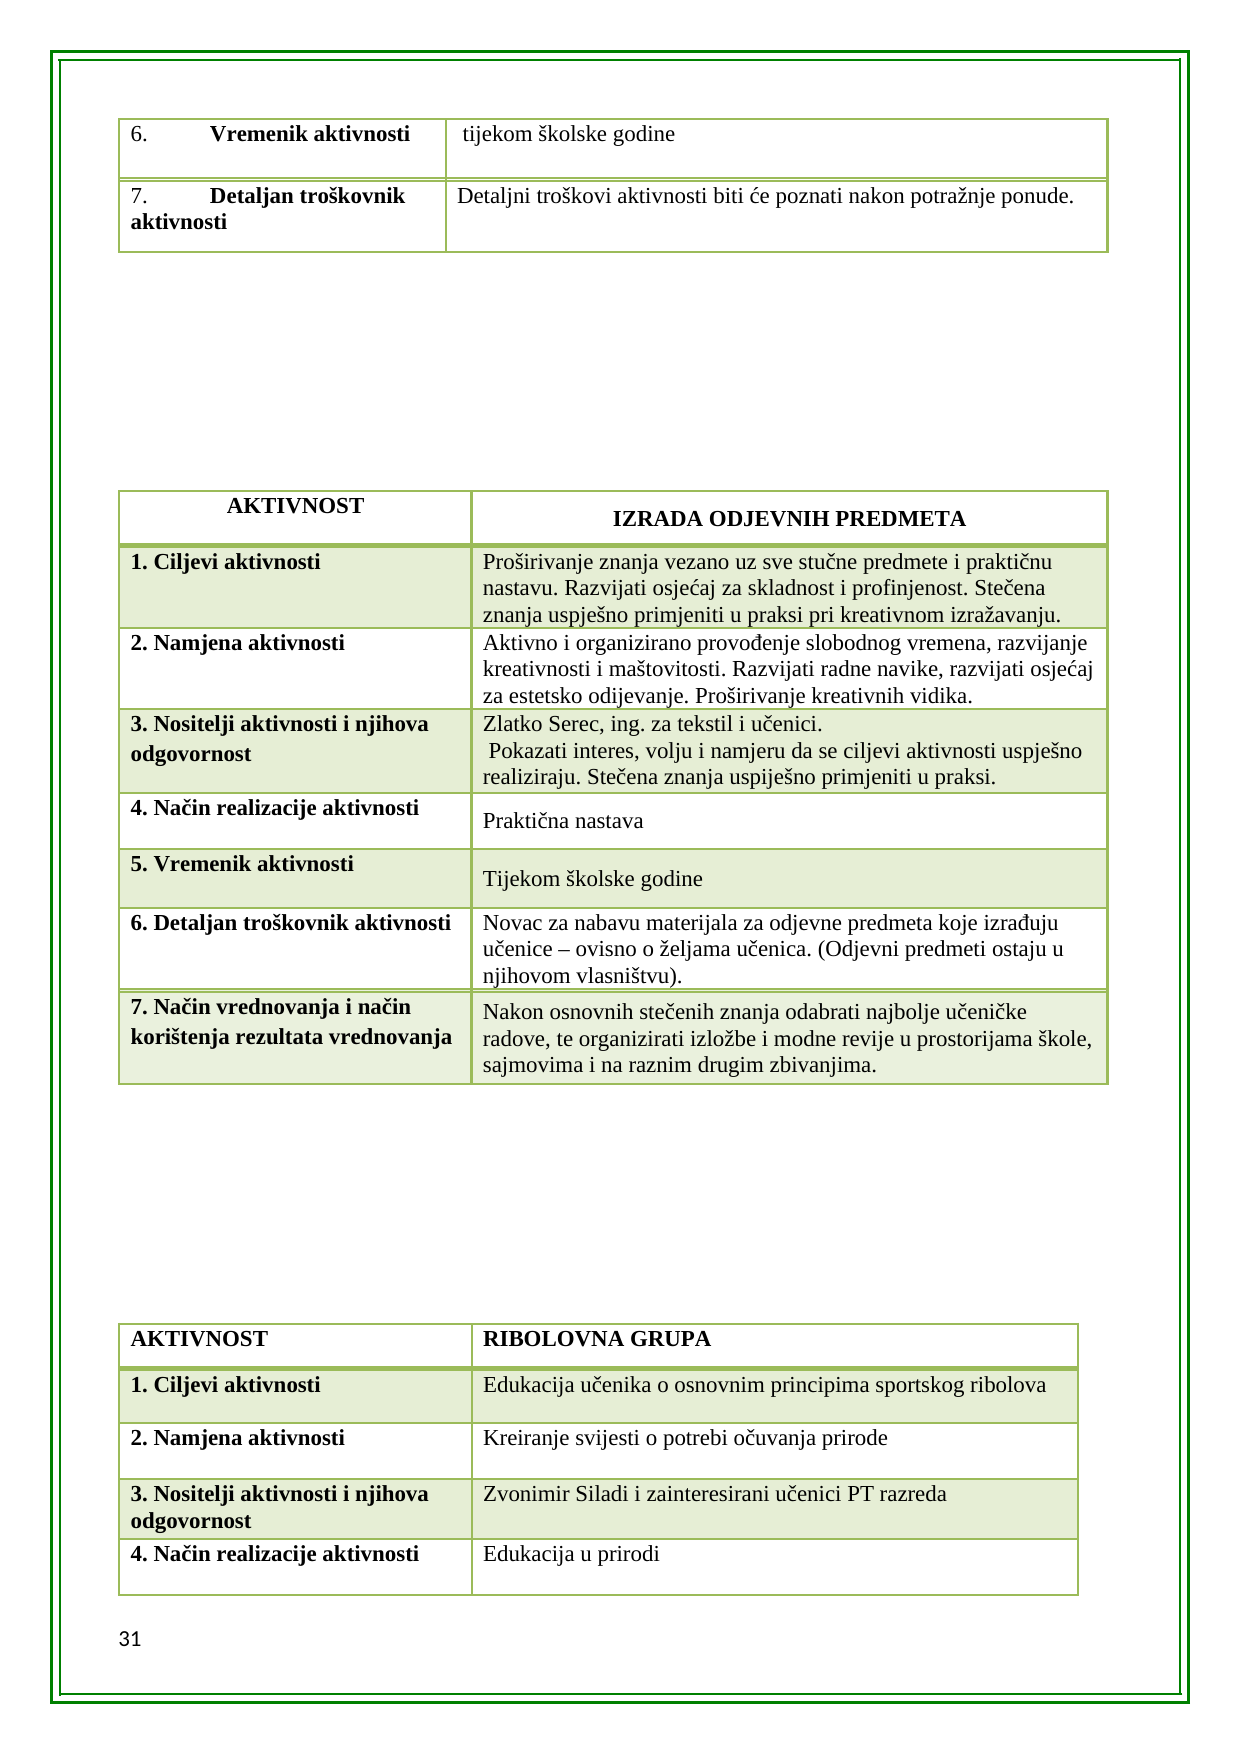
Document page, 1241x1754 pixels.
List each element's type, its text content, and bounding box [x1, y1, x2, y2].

table_header RIBOLOVNA GRUPA [473, 1325, 1077, 1366]
table_cell Detaljni troškovi aktivnosti biti će poznati nakon potražnje ponude. [447, 182, 1106, 251]
table_cell 4. Način realizacije aktivnosti [120, 1540, 471, 1594]
table_cell Edukacija u prirodi [473, 1540, 1077, 1594]
table_cell tijekom školske godine [447, 120, 1106, 177]
table_cell Vremenik aktivnosti [120, 120, 445, 177]
table_cell 6. Detaljan troškovnik aktivnosti [120, 909, 470, 988]
table_cell Kreiranje svijesti o potrebi očuvanja prirode [473, 1424, 1077, 1478]
table_cell Proširivanje znanja vezano uz sve stučne predmete i praktičnu nastavu. Razvijati osjećaj za skladnost i profinjenost. Stečena znanja uspješno primjeniti u praksi pri kreativnom izražavanju. [473, 548, 1106, 627]
table_cell 2. Namjena aktivnosti [120, 1424, 471, 1478]
table_cell Tijekom školske godine [473, 850, 1106, 907]
table_header AKTIVNOST [120, 1325, 471, 1366]
table_cell Nakon osnovnih stečenih znanja odabrati najbolje učeničke radove, te organizirati izložbe i modne revije u prostorijama škole, sajmovima i na raznim drugim zbivanjima. [473, 993, 1106, 1083]
table_cell 1. Ciljevi aktivnosti [120, 1371, 471, 1422]
table_cell Detaljan troškovnik aktivnosti [120, 182, 445, 251]
table_cell 2. Namjena aktivnosti [120, 629, 470, 708]
table_header AKTIVNOST [120, 492, 470, 543]
table_cell Zvonimir Siladi i zainteresirani učenici PT razreda [473, 1480, 1077, 1538]
table_cell Edukacija učenika o osnovnim principima sportskog ribolova [473, 1371, 1077, 1422]
table_cell 5. Vremenik aktivnosti [120, 850, 470, 907]
table_cell 1. Ciljevi aktivnosti [120, 548, 470, 627]
table_cell Aktivno i organizirano provođenje slobodnog vremena, razvijanje kreativnosti i maštovitosti. Razvijati radne navike, razvijati osjećaj za estetsko odijevanje. Proširivanje kreativnih vidika. [473, 629, 1106, 708]
table_cell Novac za nabavu materijala za odjevne predmeta koje izrađuju učenice – ovisno o željama učenica. (Odjevni predmeti ostaju u njihovom vlasništvu). [473, 909, 1106, 988]
table_header IZRADA ODJEVNIH PREDMETA [473, 492, 1106, 543]
table_cell 3. Nositelji aktivnosti i njihova odgovornost [120, 1480, 471, 1538]
table_cell Zlatko Serec, ing. za tekstil i učenici. Pokazati interes, volju i namjeru da se ciljevi aktivnosti uspješno realiziraju. Stečena znanja uspiješno primjeniti u praksi. [473, 710, 1106, 792]
table_cell 3. Nositelji aktivnosti i njihova odgovornost [120, 710, 470, 792]
table_cell Praktična nastava [473, 794, 1106, 848]
table_cell 7. Način vrednovanja i način korištenja rezultata vrednovanja [120, 993, 470, 1083]
table_cell 4. Način realizacije aktivnosti [120, 794, 470, 848]
